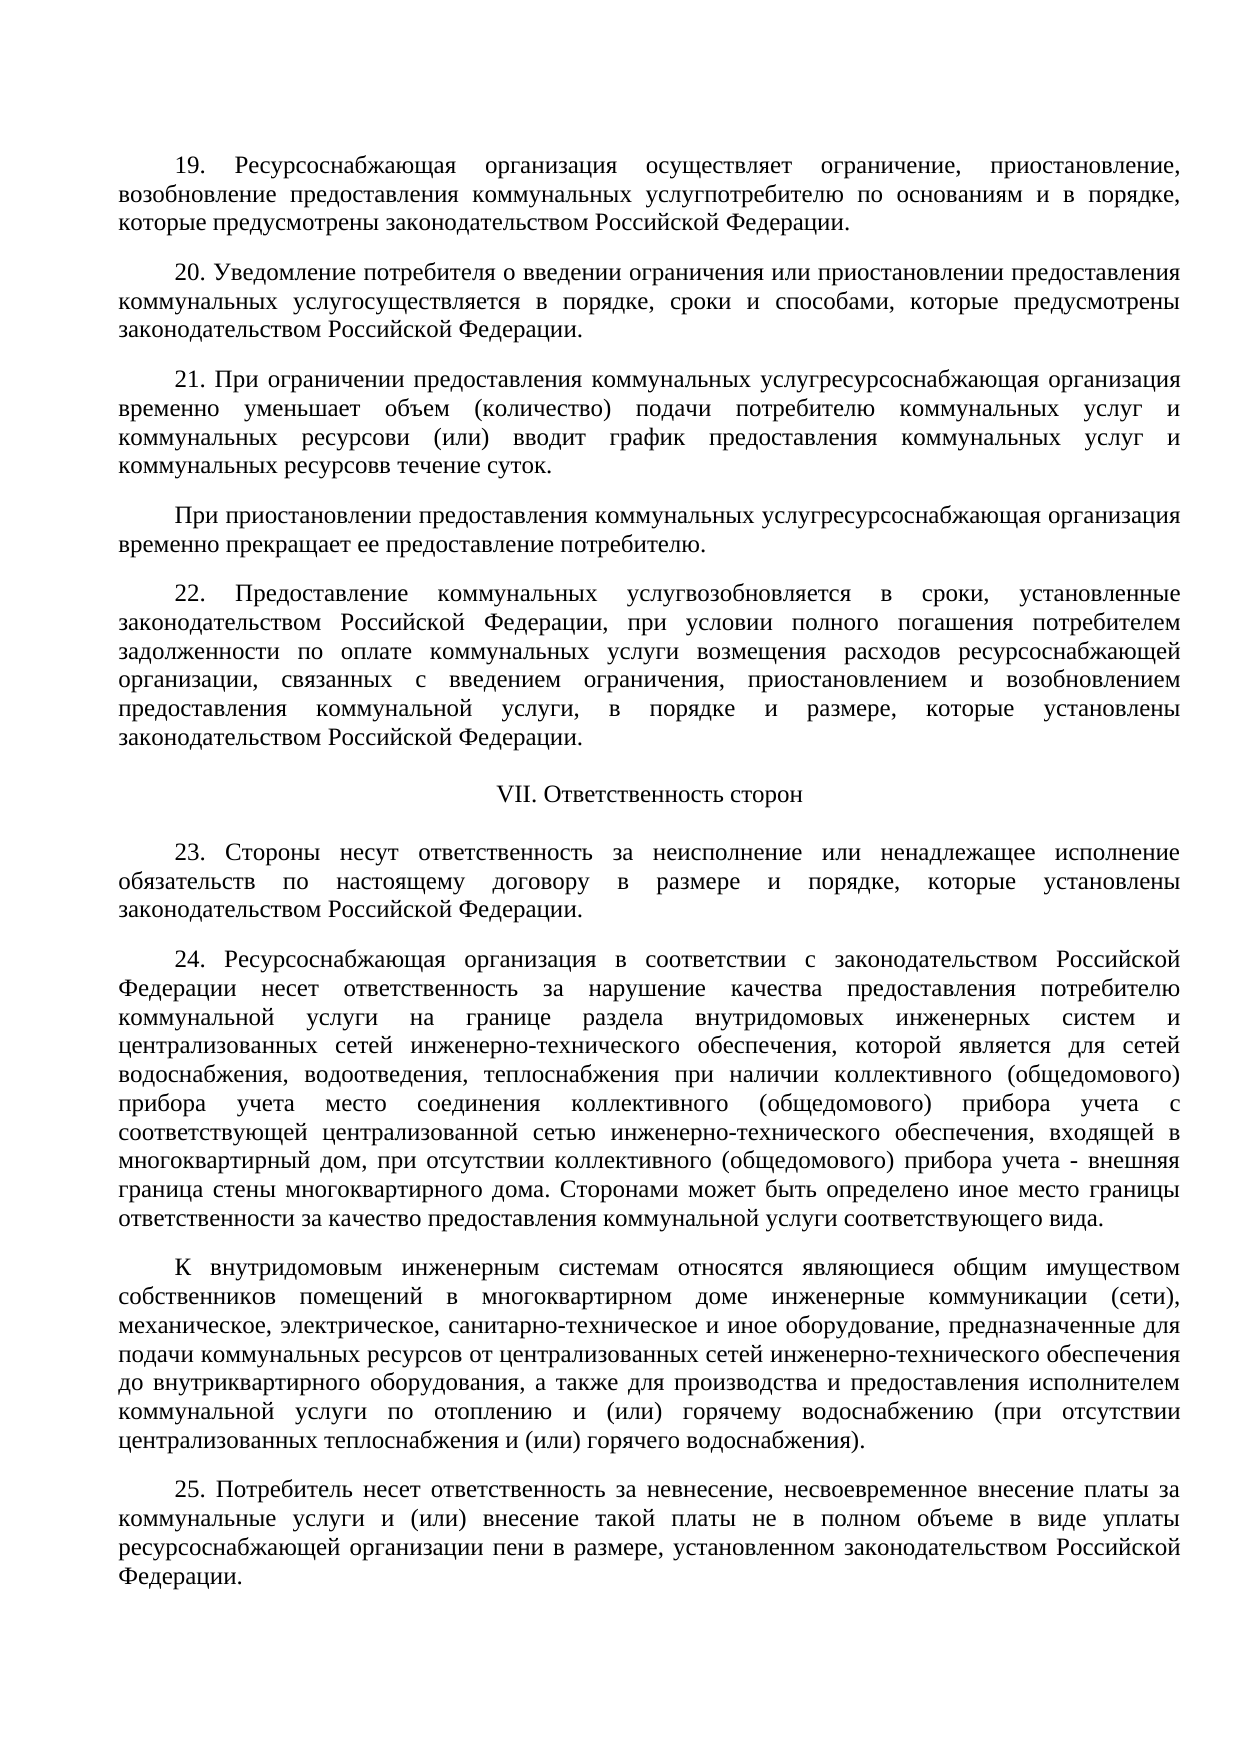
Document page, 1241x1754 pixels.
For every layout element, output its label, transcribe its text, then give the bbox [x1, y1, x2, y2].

text 19. Ресурсоснабжающая организация осуществляет ограничение, приостановление, возобновление предоставления коммунальных услугпотребителю по основаниям и в порядке, которые предусмотрены законодательством Российской Федерации. [118, 150, 1181, 236]
text 21. При ограничении предоставления коммунальных услугресурсоснабжающая организация временно уменьшает объем (количество) подачи потребителю коммунальных услуг и коммунальных ресурсови (или) вводит график предоставления коммунальных услуг и коммунальных ресурсовв течение суток. [118, 364, 1181, 479]
text 25. Потребитель несет ответственность за невнесение, несвоевременное внесение платы за коммунальные услуги и (или) внесение такой платы не в полном объеме в виде уплаты ресурсоснабжающей организации пени в размере, установленном законодательством Российской Федерации. [118, 1474, 1181, 1589]
text 23. Стороны несут ответственность за неисполнение или ненадлежащее исполнение обязательств по настоящему договору в размере и порядке, которые установлены законодательством Российской Федерации. [118, 837, 1181, 923]
text VII. Ответственность сторон [118, 779, 1181, 808]
text При приостановлении предоставления коммунальных услугресурсоснабжающая организация временно прекращает ее предоставление потребителю. [118, 500, 1181, 557]
text 20. Уведомление потребителя о введении ограничения или приостановлении предоставления коммунальных услугосуществляется в порядке, сроки и способами, которые предусмотрены законодательством Российской Федерации. [118, 257, 1181, 343]
text К внутридомовым инженерным системам относятся являющиеся общим имуществом собственников помещений в многоквартирном доме инженерные коммуникации (сети), механическое, электрическое, санитарно-техническое и иное оборудование, предназначенные для подачи коммунальных ресурсов от централизованных сетей инженерно-технического обеспечения до внутриквартирного оборудования, а также для производства и предоставления исполнителем коммунальной услуги по отоплению и (или) горячему водоснабжению (при отсутствии централизованных теплоснабжения и (или) горячего водоснабжения). [118, 1252, 1181, 1454]
text 24. Ресурсоснабжающая организация в соответствии с законодательством Российской Федерации несет ответственность за нарушение качества предоставления потребителю коммунальной услуги на границе раздела внутридомовых инженерных систем и централизованных сетей инженерно-технического обеспечения, которой является для сетей водоснабжения, водоотведения, теплоснабжения при наличии коллективного (общедомового) прибора учета место соединения коллективного (общедомового) прибора учета с соответствующей централизованной сетью инженерно-технического обеспечения, входящей в многоквартирный дом, при отсутствии коллективного (общедомового) прибора учета - внешняя граница стены многоквартирного дома. Сторонами может быть определено иное место границы ответственности за качество предоставления коммунальной услуги соответствующего вида. [118, 944, 1181, 1232]
text 22. Предоставление коммунальных услугвозобновляется в сроки, установленные законодательством Российской Федерации, при условии полного погашения потребителем задолженности по оплате коммунальных услуги возмещения расходов ресурсоснабжающей организации, связанных с введением ограничения, приостановлением и возобновлением предоставления коммунальной услуги, в порядке и размере, которые установлены законодательством Российской Федерации. [118, 578, 1181, 751]
